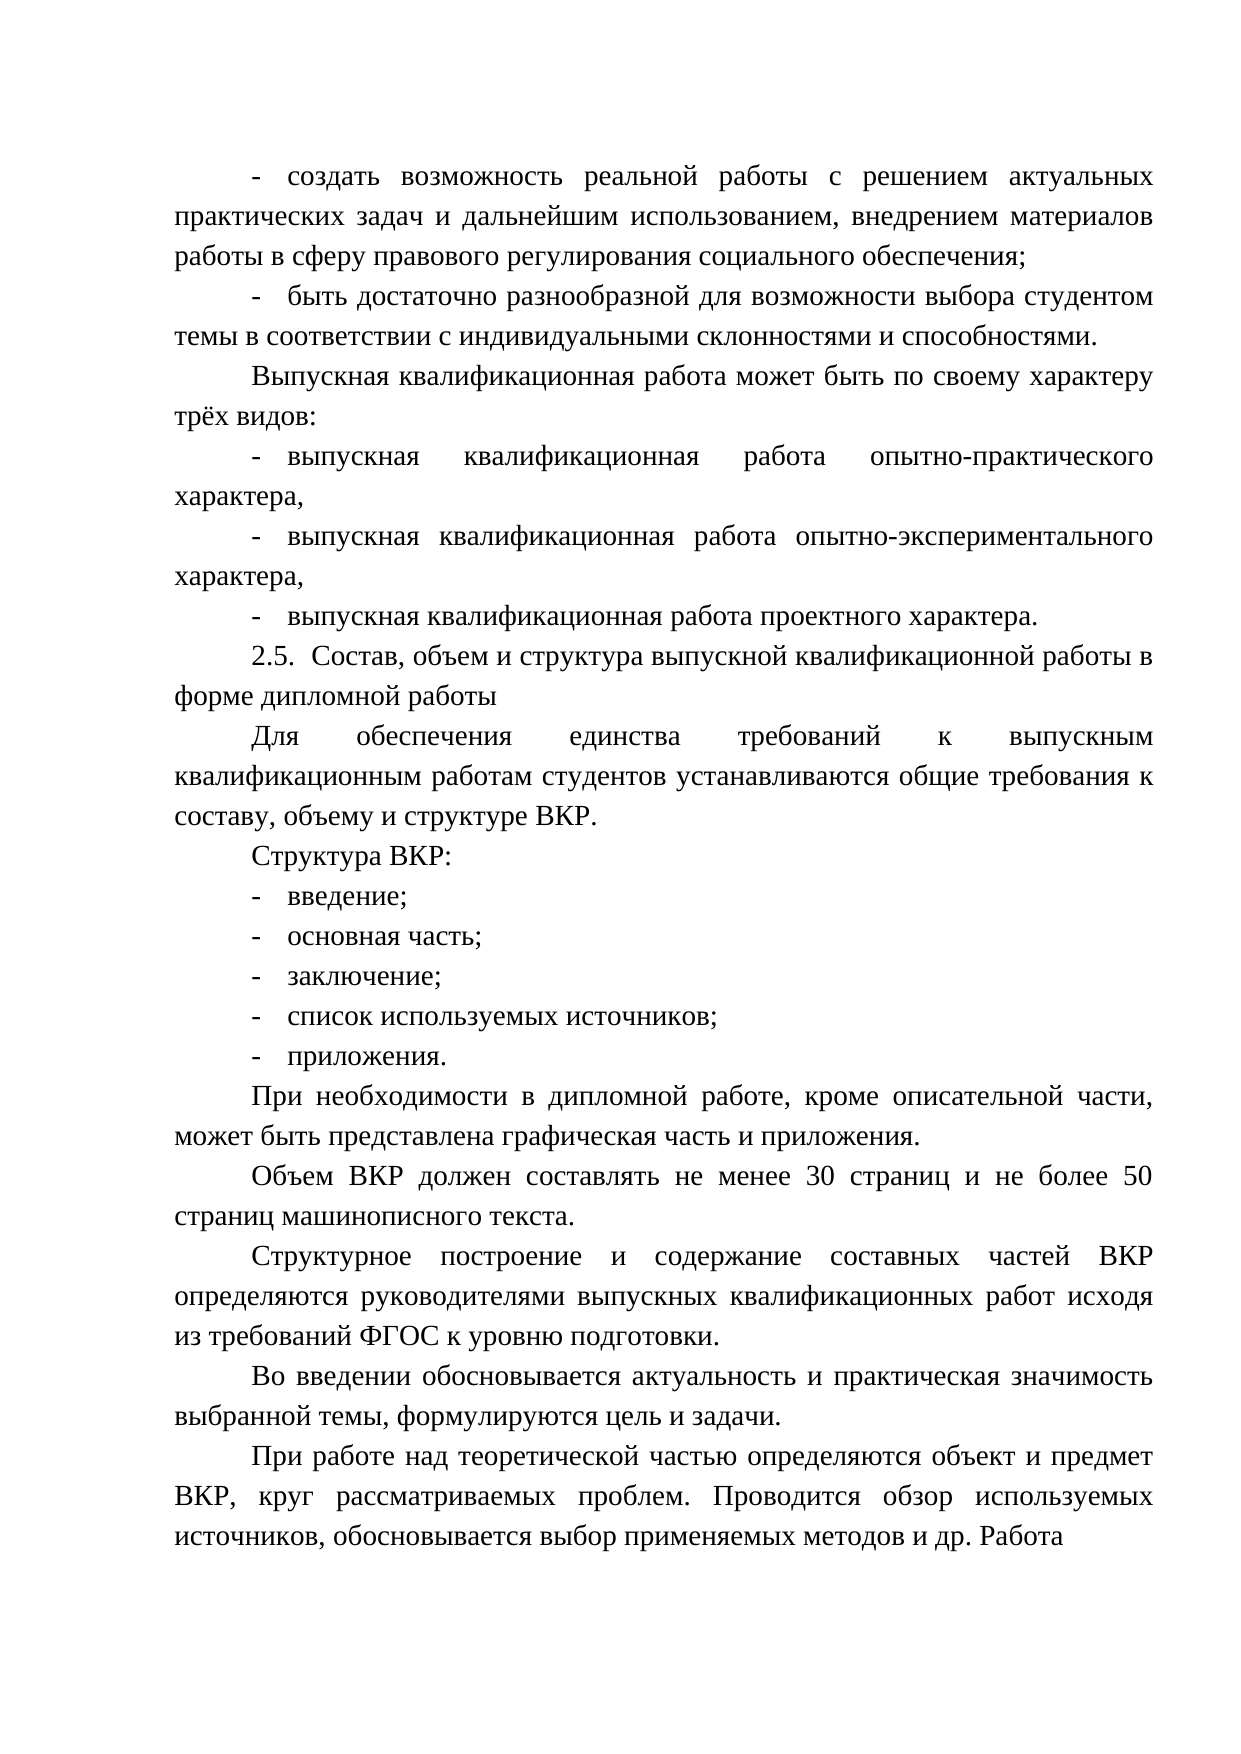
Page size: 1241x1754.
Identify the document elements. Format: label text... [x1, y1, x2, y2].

text Для обеспечения единства требований к выпускным квалификационным работам студентов устанавливаются общие требования к составу, объему и структуре ВКР. [174, 714, 1154, 834]
list выпускная квалификационная работа проектного характера. [174, 594, 1154, 634]
list приложения. [174, 1034, 1154, 1074]
list основная часть; [174, 914, 1154, 954]
list выпускная квалификационная работа опытно-экспериментального характера, [174, 514, 1154, 594]
text Во введении обосновывается актуальность и практическая значимость выбранной темы, формулируются цель и задачи. [174, 1354, 1154, 1434]
text Выпускная квалификационная работа может быть по своему характеру трёх видов: [174, 354, 1154, 434]
list введение; [174, 874, 1154, 914]
text При необходимости в дипломной работе, кроме описательной части, может быть представлена графическая часть и приложения. [174, 1074, 1154, 1154]
list Состав, объем и структура выпускной квалификационной работы в форме дипломной работы [174, 634, 1154, 714]
list заключение; [174, 954, 1154, 994]
text Структурное построение и содержание составных частей ВКР определяются руководителями выпускных квалификационных работ исходя из требований ФГОС к уровню подготовки. [174, 1234, 1154, 1354]
list выпускная квалификационная работа опытно-практического характера, [174, 434, 1154, 514]
text При работе над теоретической частью определяются объект и предмет ВКР, круг рассматриваемых проблем. Проводится обзор используемых источников, обосновывается выбор применяемых методов и др. Работа [174, 1434, 1154, 1554]
list создать возможность реальной работы с решением актуальных практических задач и дальнейшим использованием, внедрением материалов работы в сферу правового регулирования социального обеспечения; [174, 154, 1154, 274]
text Объем ВКР должен составлять не менее 30 страниц и не более 50 страниц машинописного текста. [174, 1154, 1154, 1234]
text Структура ВКР: [174, 834, 1154, 874]
list список используемых источников; [174, 994, 1154, 1034]
list быть достаточно разнообразной для возможности выбора студентом темы в соответствии с индивидуальными склонностями и способностями. [174, 274, 1154, 354]
